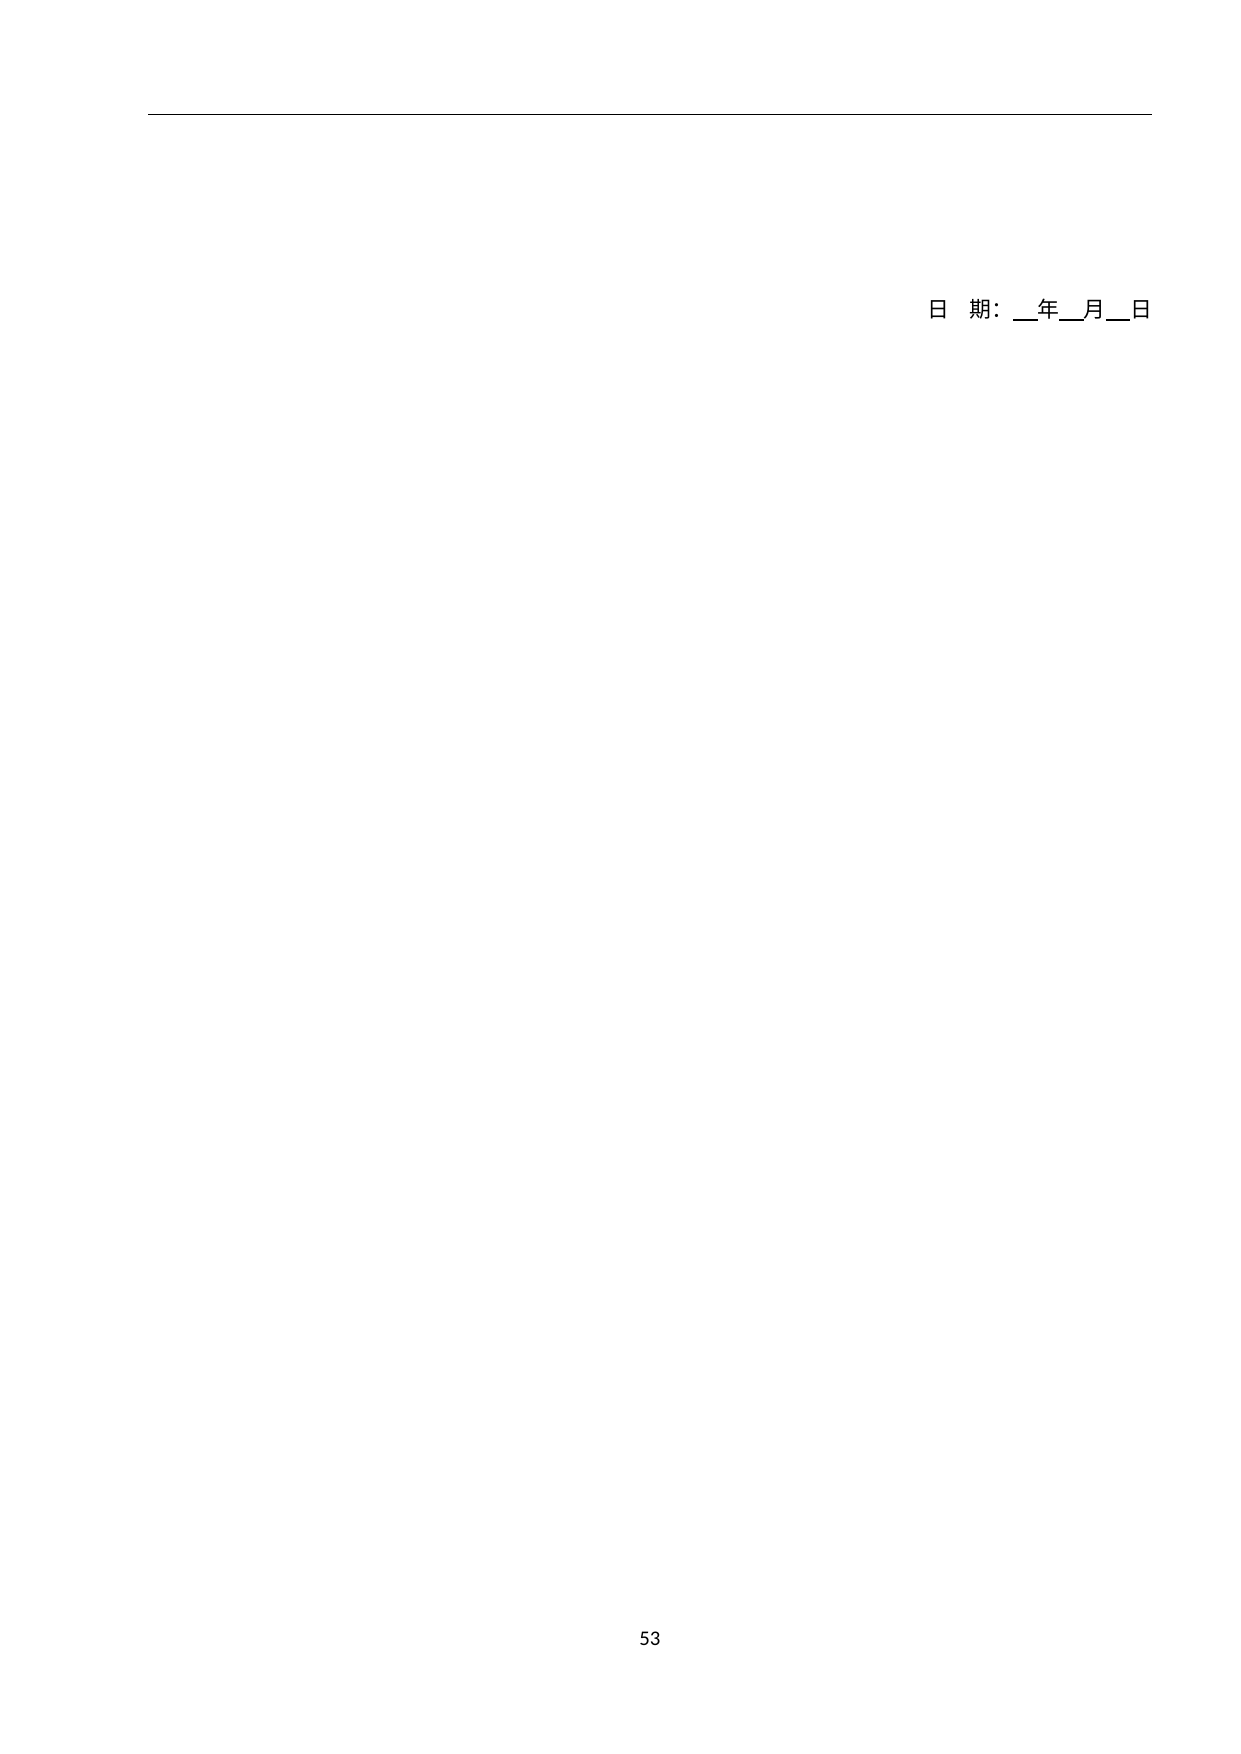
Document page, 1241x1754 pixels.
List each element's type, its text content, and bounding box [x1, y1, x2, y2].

text 日 期： 年 月 日 [148, 291, 1152, 324]
